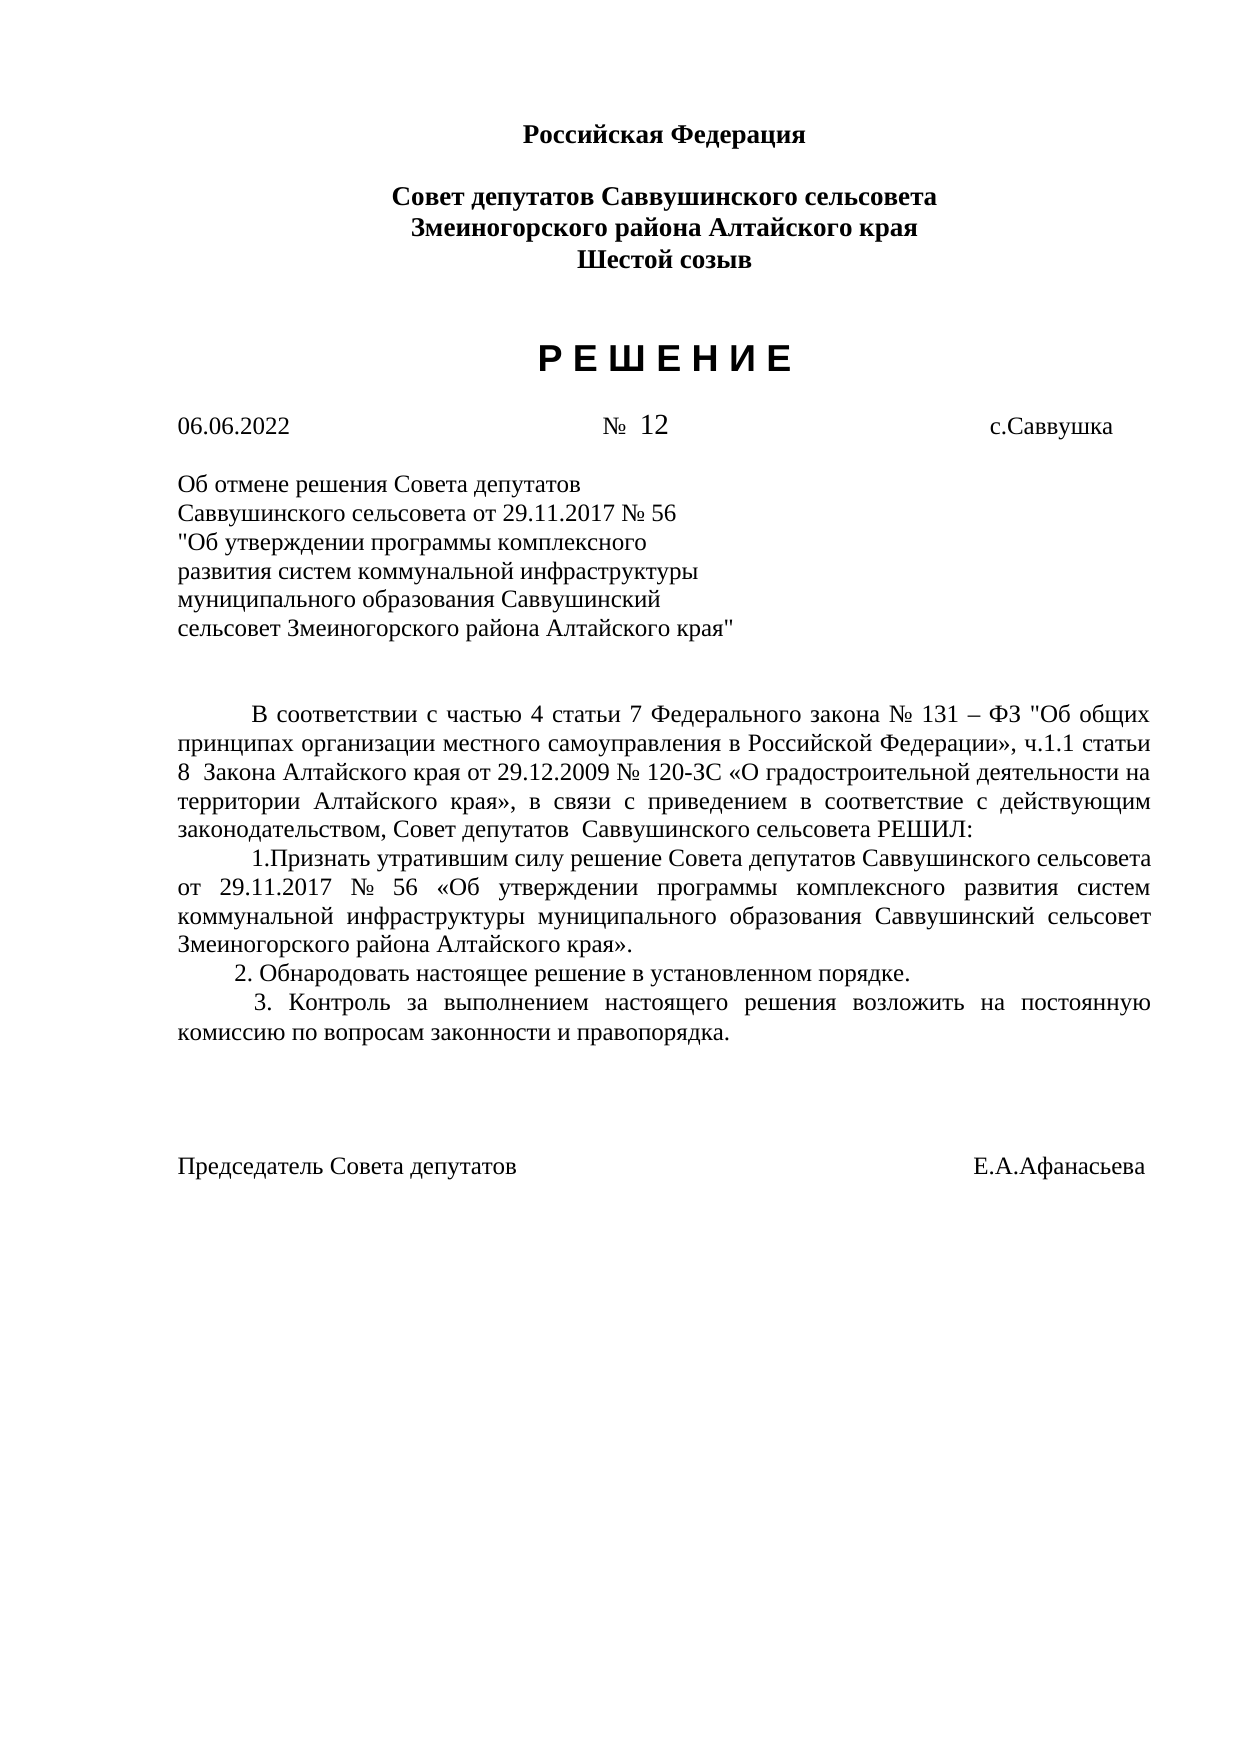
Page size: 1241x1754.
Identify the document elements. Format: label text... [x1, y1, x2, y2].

text Об отмене решения Совета депутатов [177, 469, 1152, 498]
text Российская Федерация [177, 118, 1152, 149]
text Совет депутатов Саввушинского сельсовета [177, 180, 1152, 212]
text В соответствии с частью 4 статьи 7 Федерального закона № 131 – ФЗ "Об общих принципах организации местного самоуправления в Российской Федерации», ч.1.1 статьи 8 Закона Алтайского края от 29.12.2009 № 120-ЗС «О градостроительной деятельности на территории Алтайского края», в связи с приведением в соответствие с действующим законодательством, Совет депутатов Саввушинского сельсовета РЕШИЛ: [177, 699, 1152, 843]
text 06.06.2022 № 12 с.Саввушка [177, 407, 1152, 441]
text муниципального образования Саввушинский [177, 584, 1152, 613]
text 3. Контроль за выполнением настоящего решения возложить на постоянную комиссию по вопросам законности и правопорядка. [177, 987, 1152, 1046]
text Председатель Совета депутатов Е.А.Афанасьева [177, 1151, 1152, 1179]
text 2. Обнародовать настоящее решение в установленном порядке. [222, 958, 1152, 987]
text развития систем коммунальной инфраструктуры [177, 556, 1152, 584]
text 1.Признать утратившим силу решение Совета депутатов Саввушинского сельсовета от 29.11.2017 № 56 «Об утверждении программы комплексного развития систем коммунальной инфраструктуры муниципального образования Саввушинский сельсовет Змеиногорского района Алтайского края». [177, 843, 1152, 958]
text Р Е Ш Е Н И Е [177, 336, 1152, 379]
text "Об утверждении программы комплексного [177, 527, 1152, 556]
text Шестой созыв [177, 243, 1152, 274]
text Саввушинского сельсовета от 29.11.2017 № 56 [177, 498, 1152, 527]
text Змеиногорского района Алтайского края [177, 212, 1152, 243]
text сельсовет Змеиногорского района Алтайского края" [177, 613, 1152, 642]
